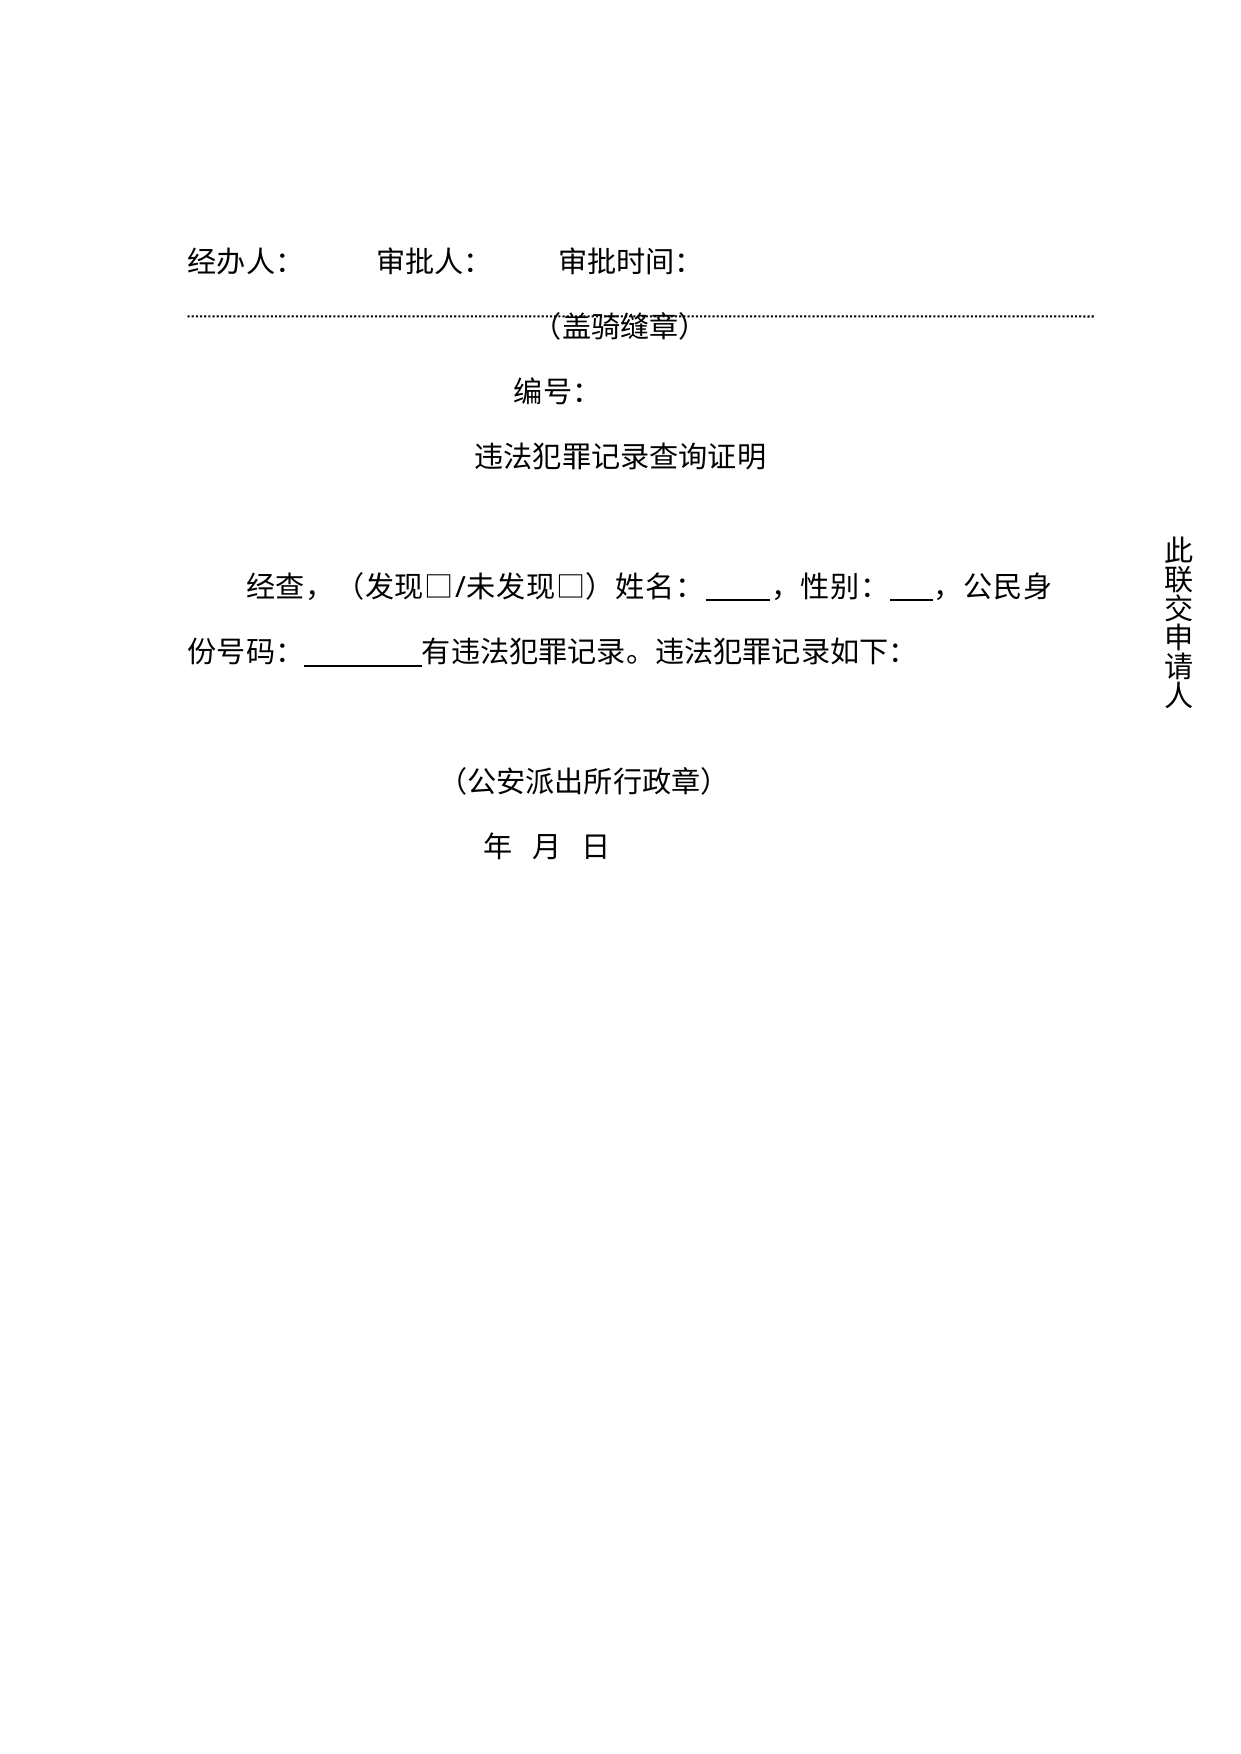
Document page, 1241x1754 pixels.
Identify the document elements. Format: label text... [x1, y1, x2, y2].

text 编号： [187, 357, 1053, 422]
text 经办人： 审批人： 审批时间： [187, 227, 1053, 292]
text 经查，（发现□/未发现□）姓名： ，性别： ，公民身份号码： 有违法犯罪记录。违法犯罪记录如下： [187, 552, 1053, 682]
text 违法犯罪记录查询证明 [187, 422, 1053, 487]
text （盖骑缝章） [187, 292, 1053, 357]
text 年 月 日 [187, 812, 1053, 877]
text （公安派出所行政章） [187, 747, 1053, 812]
